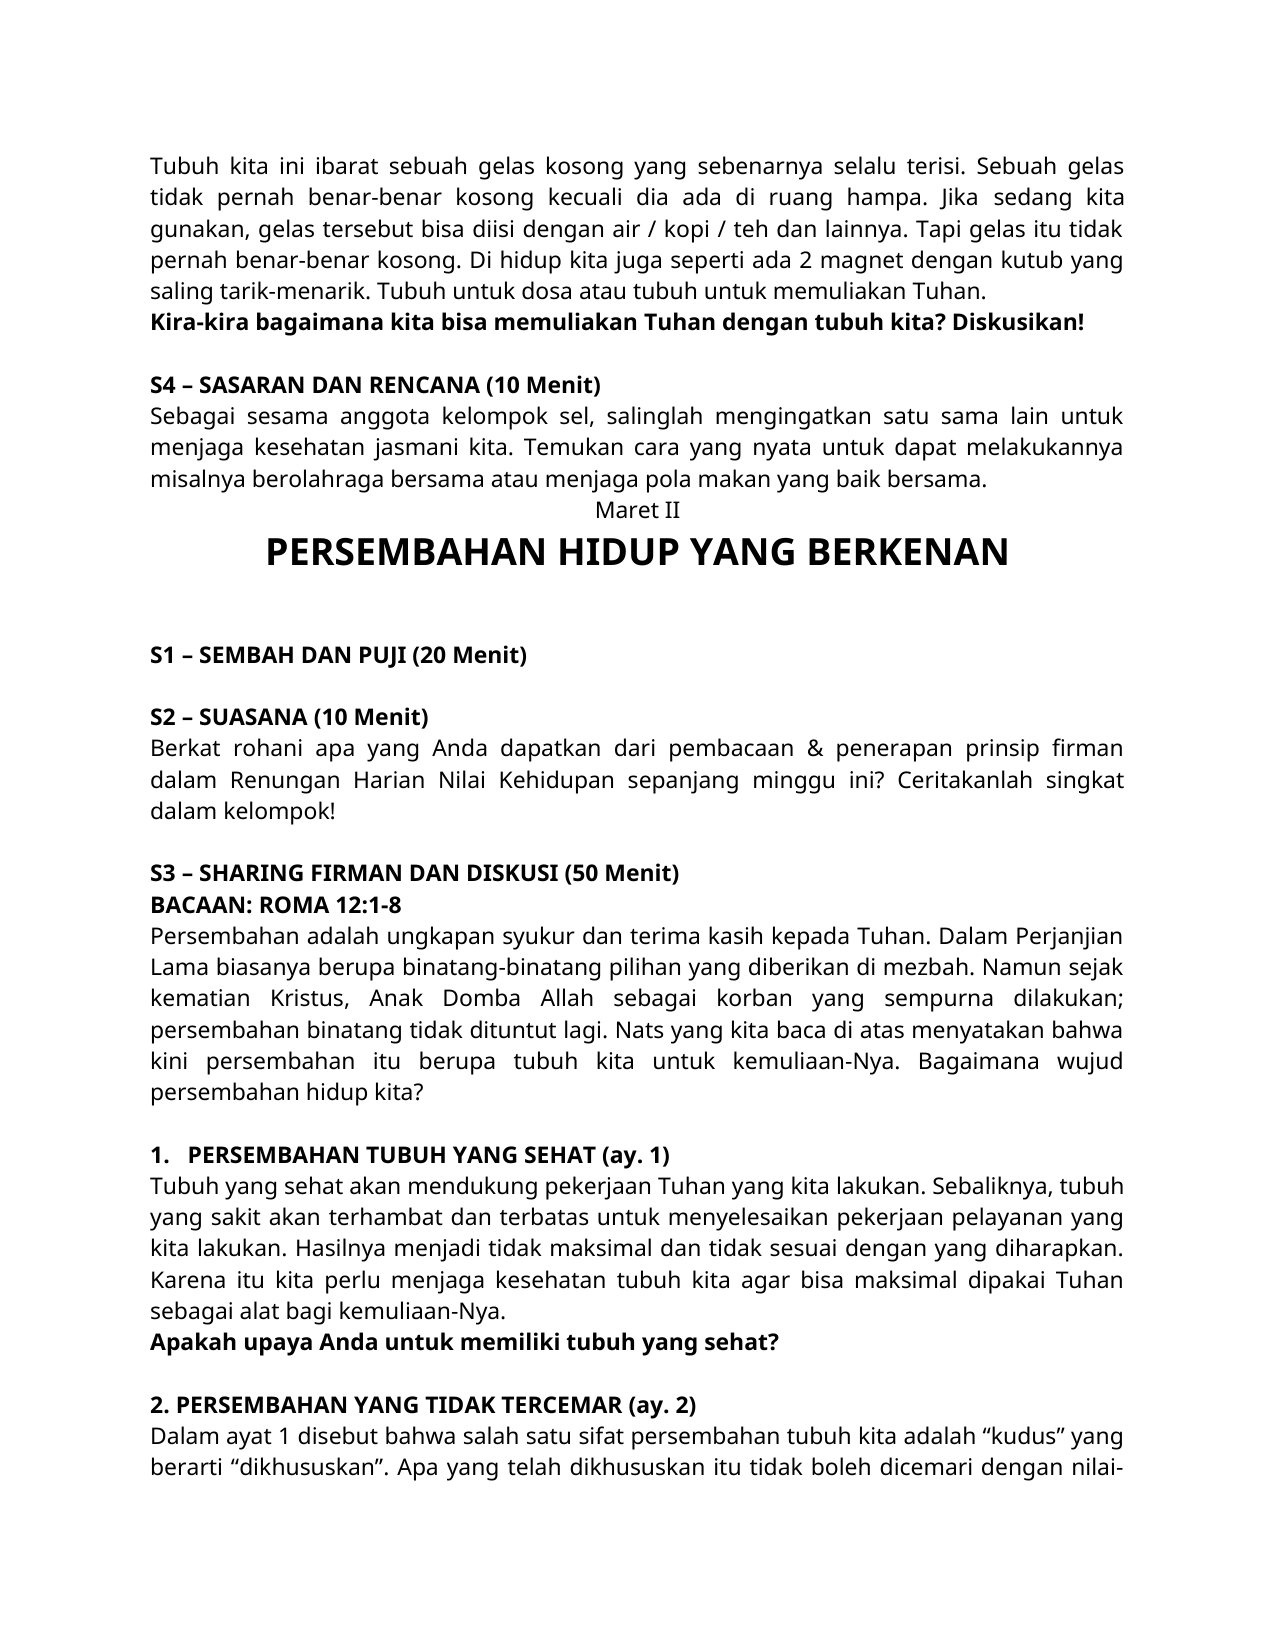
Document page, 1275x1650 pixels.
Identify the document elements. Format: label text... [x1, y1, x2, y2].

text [150, 1420, 1125, 1482]
text Sebagai sesama anggota kelompok sel, salinglah mengingatkan satu sama lain untuk menjaga kesehatan jasmani kita. Temukan cara yang nyata untuk dapat melakukannya misalnya berolahraga bersama atau menjaga pola makan yang baik bersama. [150, 400, 1125, 494]
text S1 – SEMBAH DAN PUJI (20 Menit) [150, 638, 1125, 670]
text S4 – SASARAN DAN RENCANA (10 Menit) [150, 369, 1125, 400]
text PERSEMBAHAN HIDUP YANG BERKENAN [150, 525, 1125, 576]
text 2. PERSEMBAHAN YANG TIDAK TERCEMAR (ay. 2) [150, 1388, 1125, 1420]
text Maret II [150, 494, 1125, 525]
text Tubuh kita ini ibarat sebuah gelas kosong yang sebenarnya selalu terisi. Sebuah gelas tidak pernah benar-benar kosong kecuali dia ada di ruang hampa. Jika sedang kita gunakan, gelas tersebut bisa diisi dengan air / kopi / teh dan lainnya. Tapi gelas itu tidak pernah benar-benar kosong. Di hidup kita juga seperti ada 2 magnet dengan kutub yang saling tarik-menarik. Tubuh untuk dosa atau tubuh untuk memuliakan Tuhan. [150, 150, 1125, 306]
text S2 – SUASANA (10 Menit) [150, 701, 1125, 732]
text BACAAN: ROMA 12:1-8 [150, 888, 1125, 920]
text Berkat rohani apa yang Anda dapatkan dari pembacaan & penerapan prinsip firman dalam Renungan Harian Nilai Kehidupan sepanjang minggu ini? Ceritakanlah singkat dalam kelompok! [150, 732, 1125, 826]
list PERSEMBAHAN TUBUH YANG SEHAT (ay. 1) [150, 1138, 1125, 1170]
text S3 – SHARING FIRMAN DAN DISKUSI (50 Menit) [150, 857, 1125, 888]
text Kira-kira bagaimana kita bisa memuliakan Tuhan dengan tubuh kita? Diskusikan! [150, 306, 1125, 337]
text Persembahan adalah ungkapan syukur dan terima kasih kepada Tuhan. Dalam Perjanjian Lama biasanya berupa binatang-binatang pilihan yang diberikan di mezbah. Namun sejak kematian Kristus, Anak Domba Allah sebagai korban yang sempurna dilakukan; persembahan binatang tidak dituntut lagi. Nats yang kita baca di atas menyatakan bahwa kini persembahan itu berupa tubuh kita untuk kemuliaan-Nya. Bagaimana wujud persembahan hidup kita? [150, 920, 1125, 1107]
text Apakah upaya Anda untuk memiliki tubuh yang sehat? [150, 1326, 1125, 1357]
text Tubuh yang sehat akan mendukung pekerjaan Tuhan yang kita lakukan. Sebaliknya, tubuh yang sakit akan terhambat dan terbatas untuk menyelesaikan pekerjaan pelayanan yang kita lakukan. Hasilnya menjadi tidak maksimal dan tidak sesuai dengan yang diharapkan. Karena itu kita perlu menjaga kesehatan tubuh kita agar bisa maksimal dipakai Tuhan sebagai alat bagi kemuliaan-Nya. [150, 1170, 1125, 1326]
